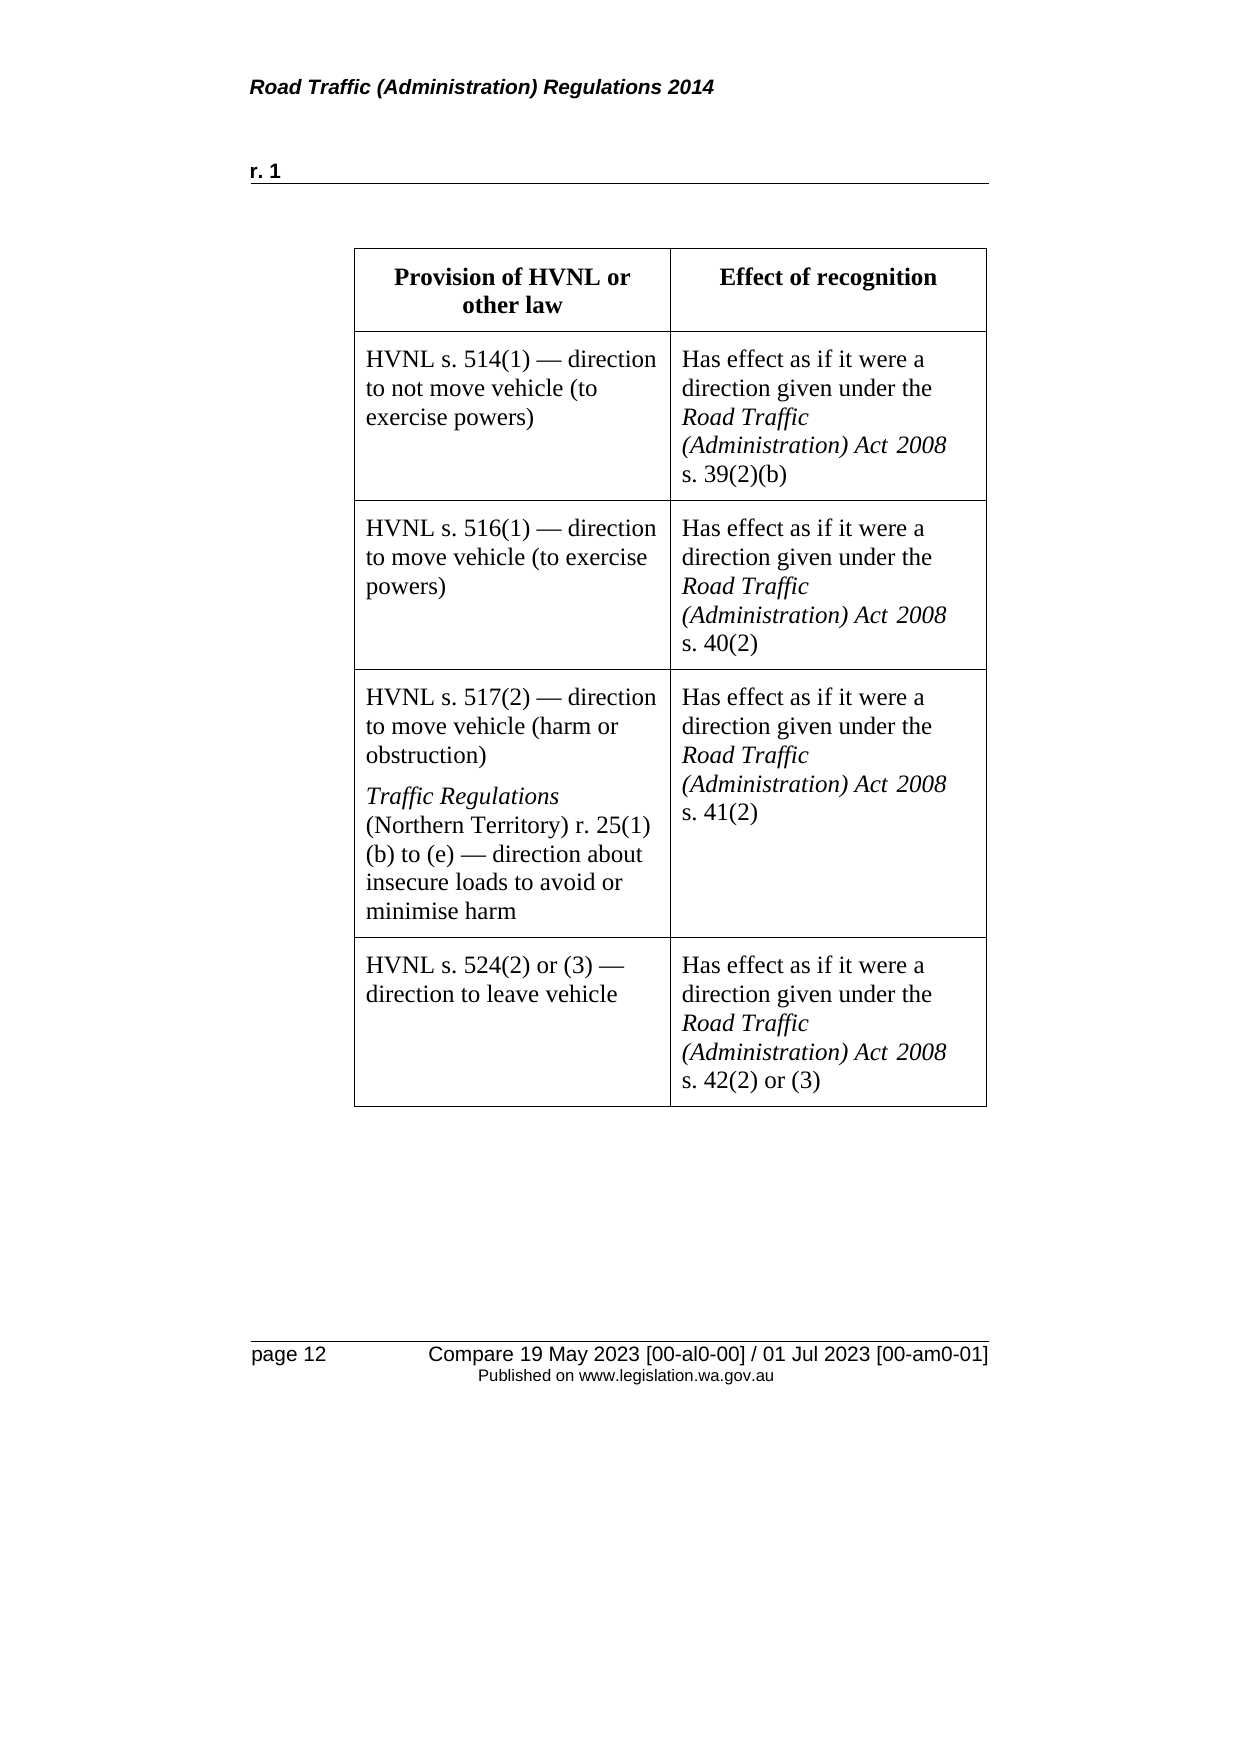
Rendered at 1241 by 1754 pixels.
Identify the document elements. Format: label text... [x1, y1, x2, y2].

table_header Provision of HVNL or other law [355, 249, 670, 331]
table_cell HVNL s. 514(1) — direction to not move vehicle (to exercise powers) [355, 332, 670, 500]
table_cell HVNL s. 516(1) — direction to move vehicle (to exercise powers) [355, 501, 670, 669]
table_header Effect of recognition [671, 249, 986, 331]
table_cell Has effect as if it were a direction given under the Road Traffic (Administration) Act 2008 s. 40(2) [671, 501, 986, 669]
table_cell HVNL s. 517(2) — direction to move vehicle (harm or obstruction) Traffic Regulations (Northern Territory) r. 25(1)(b) to (e) — direction about insecure loads to avoid or minimise harm [355, 670, 670, 937]
table_cell HVNL s. 524(2) or (3) — direction to leave vehicle [355, 938, 670, 1106]
table_cell Has effect as if it were a direction given under the Road Traffic (Administration) Act 2008 s. 42(2) or (3) [671, 938, 986, 1106]
table_cell Has effect as if it were a direction given under the Road Traffic (Administration) Act 2008 s. 39(2)(b) [671, 332, 986, 500]
table_cell Has effect as if it were a direction given under the Road Traffic (Administration) Act 2008 s. 41(2) [671, 670, 986, 937]
